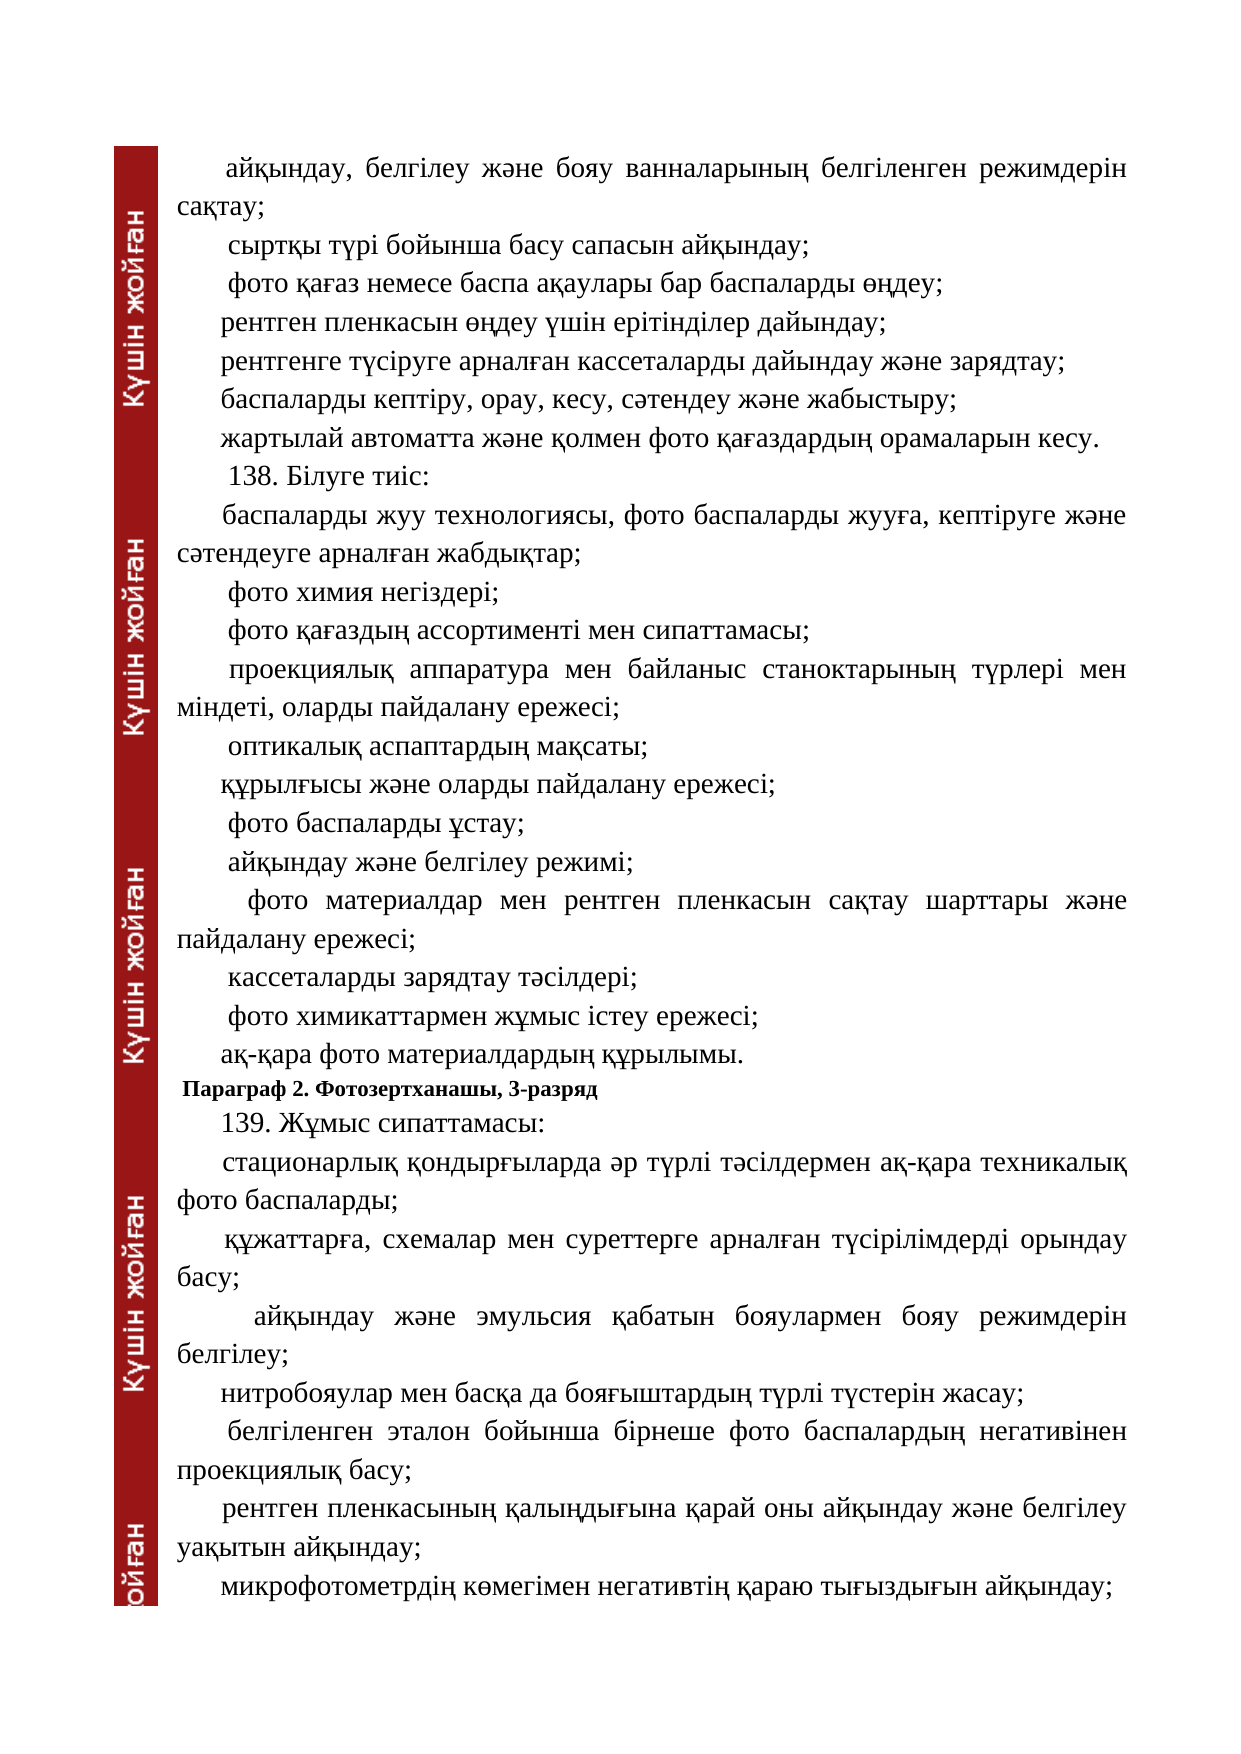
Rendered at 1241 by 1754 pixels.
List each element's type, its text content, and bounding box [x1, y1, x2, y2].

picture [114, 376, 158, 381]
picture [114, 993, 158, 998]
text фото қағаздың ассортименті мен сипаттамасы; [112, 612, 1128, 646]
picture [114, 646, 158, 651]
text фото химикаттармен жұмыс істеу ережесі; [112, 998, 1128, 1031]
text 138. Білуге тиіс: [112, 458, 1128, 492]
picture [114, 338, 158, 343]
text баспаларды жуу технологиясы, фото баспаларды жууға, кептіруге және сәтендеуге арналған жабдықтар; [112, 497, 1128, 569]
text оптикалық аспаптардың мақсаты; [112, 728, 1128, 762]
picture [114, 800, 158, 805]
text айқындау, белгілеу және бояу ванналарының белгіленген режимдерін сақтау; [112, 150, 1128, 222]
picture [114, 1486, 158, 1491]
text белгіленген эталон бойынша бірнеше фото баспалардың негативінен проекциялық басу; [112, 1413, 1128, 1486]
text құрылғысы және оларды пайдалану ережесі; [112, 767, 1128, 800]
text құжаттарға, схемалар мен суреттерге арналған түсірілімдерді орындау басу; [112, 1221, 1128, 1293]
picture [114, 1370, 158, 1375]
text 139. Жұмыс сипаттамасы: [112, 1105, 1128, 1139]
text рентгенге түсіруге арналған кассеталарды дайындау және зарядтау; [112, 343, 1128, 376]
picture [114, 299, 158, 304]
text айқындау және эмульсия қабатын бояулармен бояу режимдерін белгілеу; [112, 1298, 1128, 1370]
picture [114, 1031, 158, 1036]
text рентген пленкасының қалыңдығына қарай оны айқындау және белгілеу уақытын айқындау; [112, 1491, 1128, 1563]
picture [114, 1101, 158, 1105]
picture [114, 1293, 158, 1298]
picture [114, 839, 158, 844]
text микрофотометрдің көмегімен негативтің қараю тығыздығын айқындау; [112, 1568, 1128, 1601]
text фото баспаларды ұстау; [112, 805, 1128, 839]
text фото қағаз немесе баспа ақаулары бар баспаларды өңдеу; [112, 266, 1128, 299]
picture [114, 607, 158, 612]
text Параграф 2. Фотозертханашы, 3-разряд [112, 1075, 1128, 1101]
picture [114, 1601, 158, 1606]
text фото материалдар мен рентген пленкасын сақтау шарттары және пайдалану ережесі; [112, 882, 1128, 954]
text кассеталарды зарядтау тәсілдері; [112, 959, 1128, 993]
text нитробояулар мен басқа да бояғыштардың түрлі түстерін жасау; [112, 1375, 1128, 1408]
picture [114, 1070, 158, 1075]
text баспаларды кептіру, орау, кесу, сәтендеу және жабыстыру; [112, 381, 1128, 415]
picture [114, 954, 158, 959]
text фото химия негіздері; [112, 574, 1128, 607]
text ақ-қара фото материалдардың құрылымы. [112, 1036, 1128, 1070]
picture [114, 261, 158, 266]
picture [114, 1216, 158, 1221]
text айқындау және белгілеу режимі; [112, 844, 1128, 877]
picture [114, 877, 158, 882]
picture [114, 492, 158, 497]
picture [114, 1563, 158, 1568]
text жартылай автоматта және қолмен фото қағаздардың орамаларын кесу. [112, 420, 1128, 453]
picture [114, 146, 158, 150]
picture [114, 415, 158, 420]
picture [114, 1408, 158, 1413]
picture [114, 453, 158, 458]
text проекциялық аппаратура мен байланыс станоктарының түрлері мен міндеті, оларды пайдалану ережесі; [112, 651, 1128, 723]
text стационарлық қондырғыларда әр түрлі тәсілдермен ақ-қара техникалық фото баспаларды; [112, 1144, 1128, 1216]
text рентген пленкасын өңдеу үшін ерітінділер дайындау; [112, 304, 1128, 338]
text сыртқы түрі бойынша басу сапасын айқындау; [112, 227, 1128, 261]
picture [114, 569, 158, 574]
picture [114, 1139, 158, 1144]
picture [114, 762, 158, 767]
picture [114, 723, 158, 728]
picture [114, 222, 158, 227]
